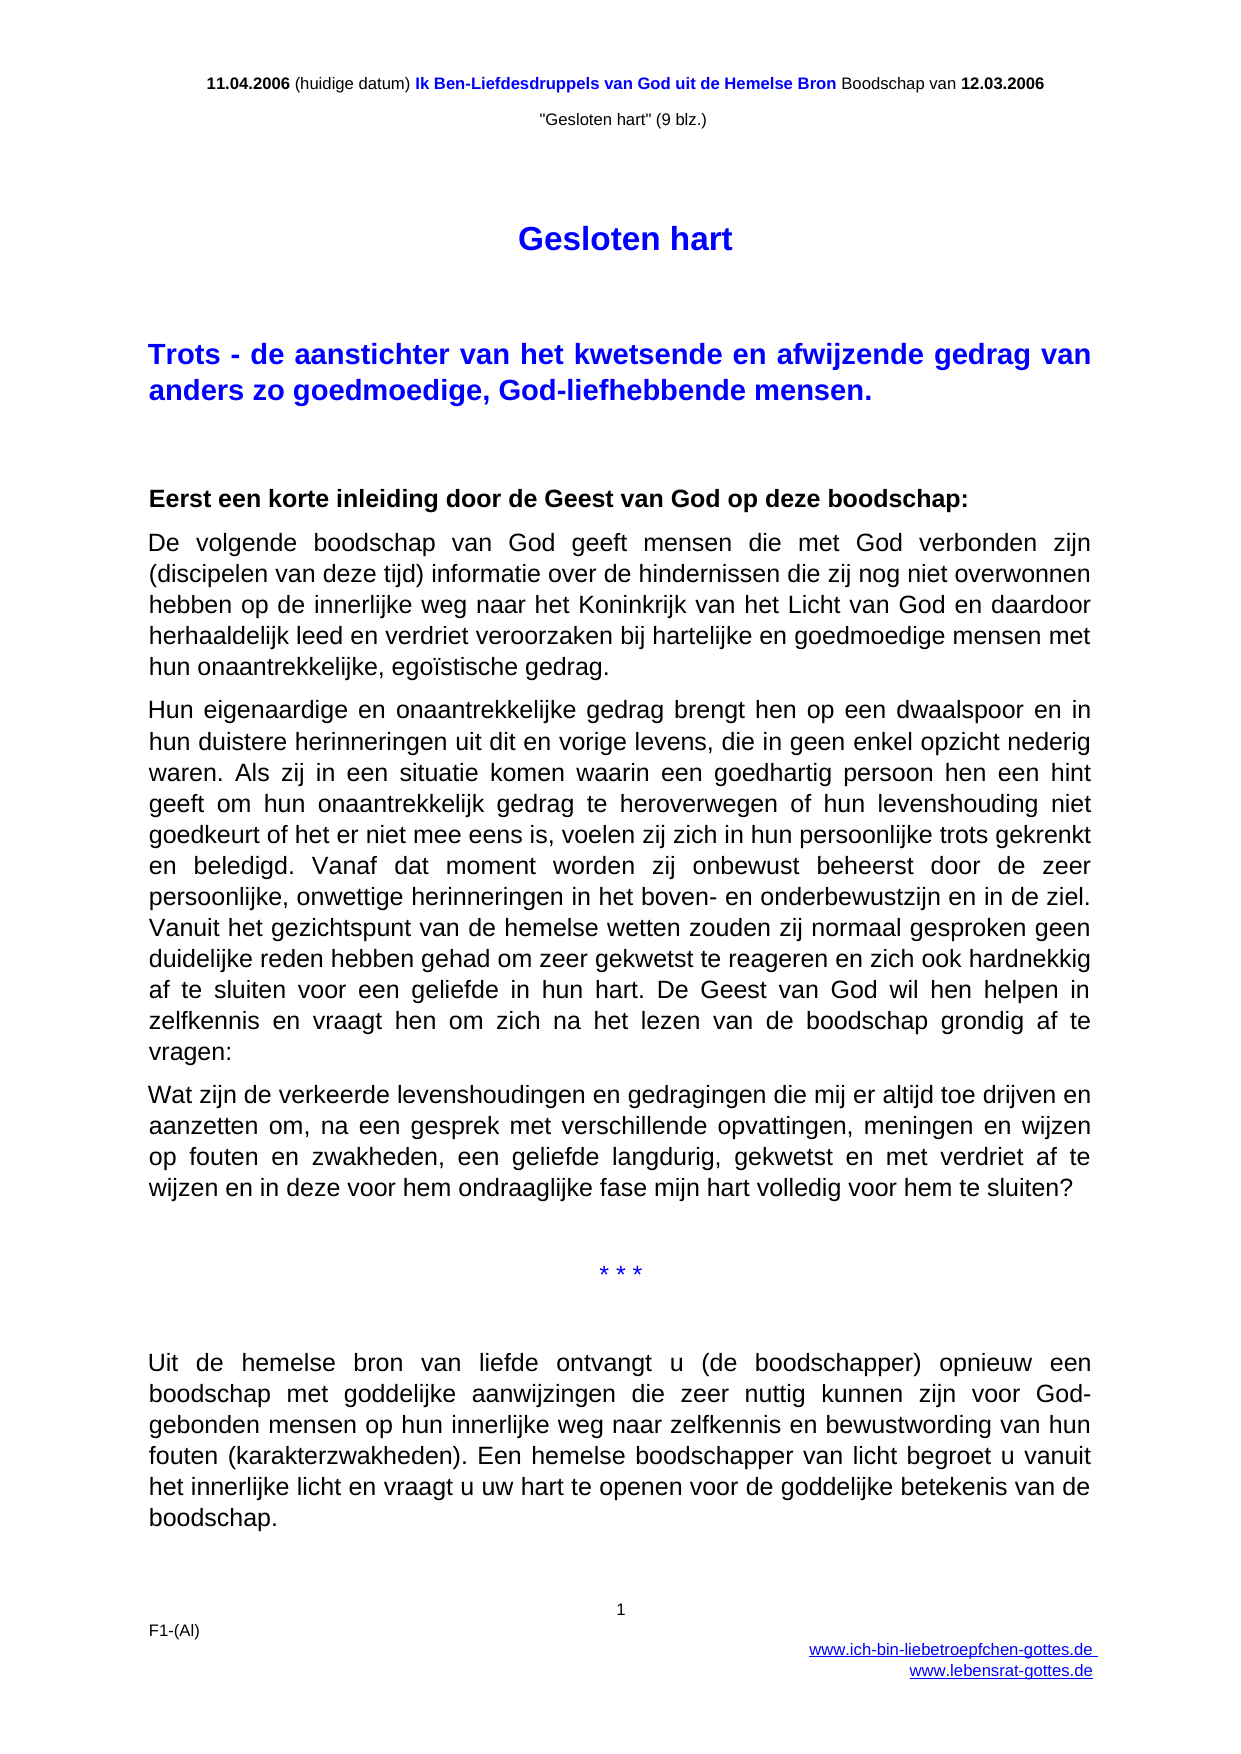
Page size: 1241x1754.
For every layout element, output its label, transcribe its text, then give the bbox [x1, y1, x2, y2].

text Trots - de aanstichter van het kwetsende en afwijzende gedrag van anders zo goedmoedige, God-liefhebbende mensen. [148, 337, 1093, 406]
text Wat zijn de verkeerde levenshoudingen en gedragingen die mij er altijd toe drijven en aanzetten om, na een gesprek met verschillende opvattingen, meningen en wijzen op fouten en zwakheden, een geliefde langdurig, gekwetst en met verdriet af te wijzen en in deze voor hem ondraaglijke fase mijn hart volledig voor hem te sluiten? [148, 1080, 1093, 1202]
text Eerst een korte inleiding door de Geest van God op deze boodschap: [149, 484, 1093, 513]
text Uit de hemelse bron van liefde ontvangt u (de boodschapper) opnieuw een boodschap met goddelijke aanwijzingen die zeer nuttig kunnen zijn voor God-gebonden mensen op hun innerlijke weg naar zelfkennis en bewustwording van hun fouten (karakterzwakheden). Een hemelse boodschapper van licht begroet u vanuit het innerlijke licht en vraagt u uw hart te openen voor de goddelijke betekenis van de boodschap. [148, 1348, 1093, 1532]
text Gesloten hart [149, 219, 1093, 258]
text * * * [149, 1261, 1093, 1289]
text De volgende boodschap van God geeft mensen die met God verbonden zijn (discipelen van deze tijd) informatie over de hindernissen die zij nog niet overwonnen hebben op de innerlijke weg naar het Koninkrijk van het Licht van God en daardoor herhaaldelijk leed en verdriet veroorzaken bij hartelijke en goedmoedige mensen met hun onaantrekkelijke, egoïstische gedrag. [148, 528, 1093, 681]
text Hun eigenaardige en onaantrekkelijke gedrag brengt hen op een dwaalspoor en in hun duistere herinneringen uit dit en vorige levens, die in geen enkel opzicht nederig waren. Als zij in een situatie komen waarin een goedhartig persoon hen een hint geeft om hun onaantrekkelijk gedrag te heroverwegen of hun levenshouding niet goedkeurt of het er niet mee eens is, voelen zij zich in hun persoonlijke trots gekrenkt en beledigd. Vanaf dat moment worden zij onbewust beheerst door de zeer persoonlijke, onwettige herinneringen in het boven- en onderbewustzijn en in de ziel. Vanuit het gezichtspunt van de hemelse wetten zouden zij normaal gesproken geen duidelijke reden hebben gehad om zeer gekwetst te reageren en zich ook hardnekkig af te sluiten voor een geliefde in hun hart. De Geest van God wil hen helpen in zelfkennis en vraagt hen om zich na het lezen van de boodschap grondig af te vragen: [148, 696, 1093, 1066]
